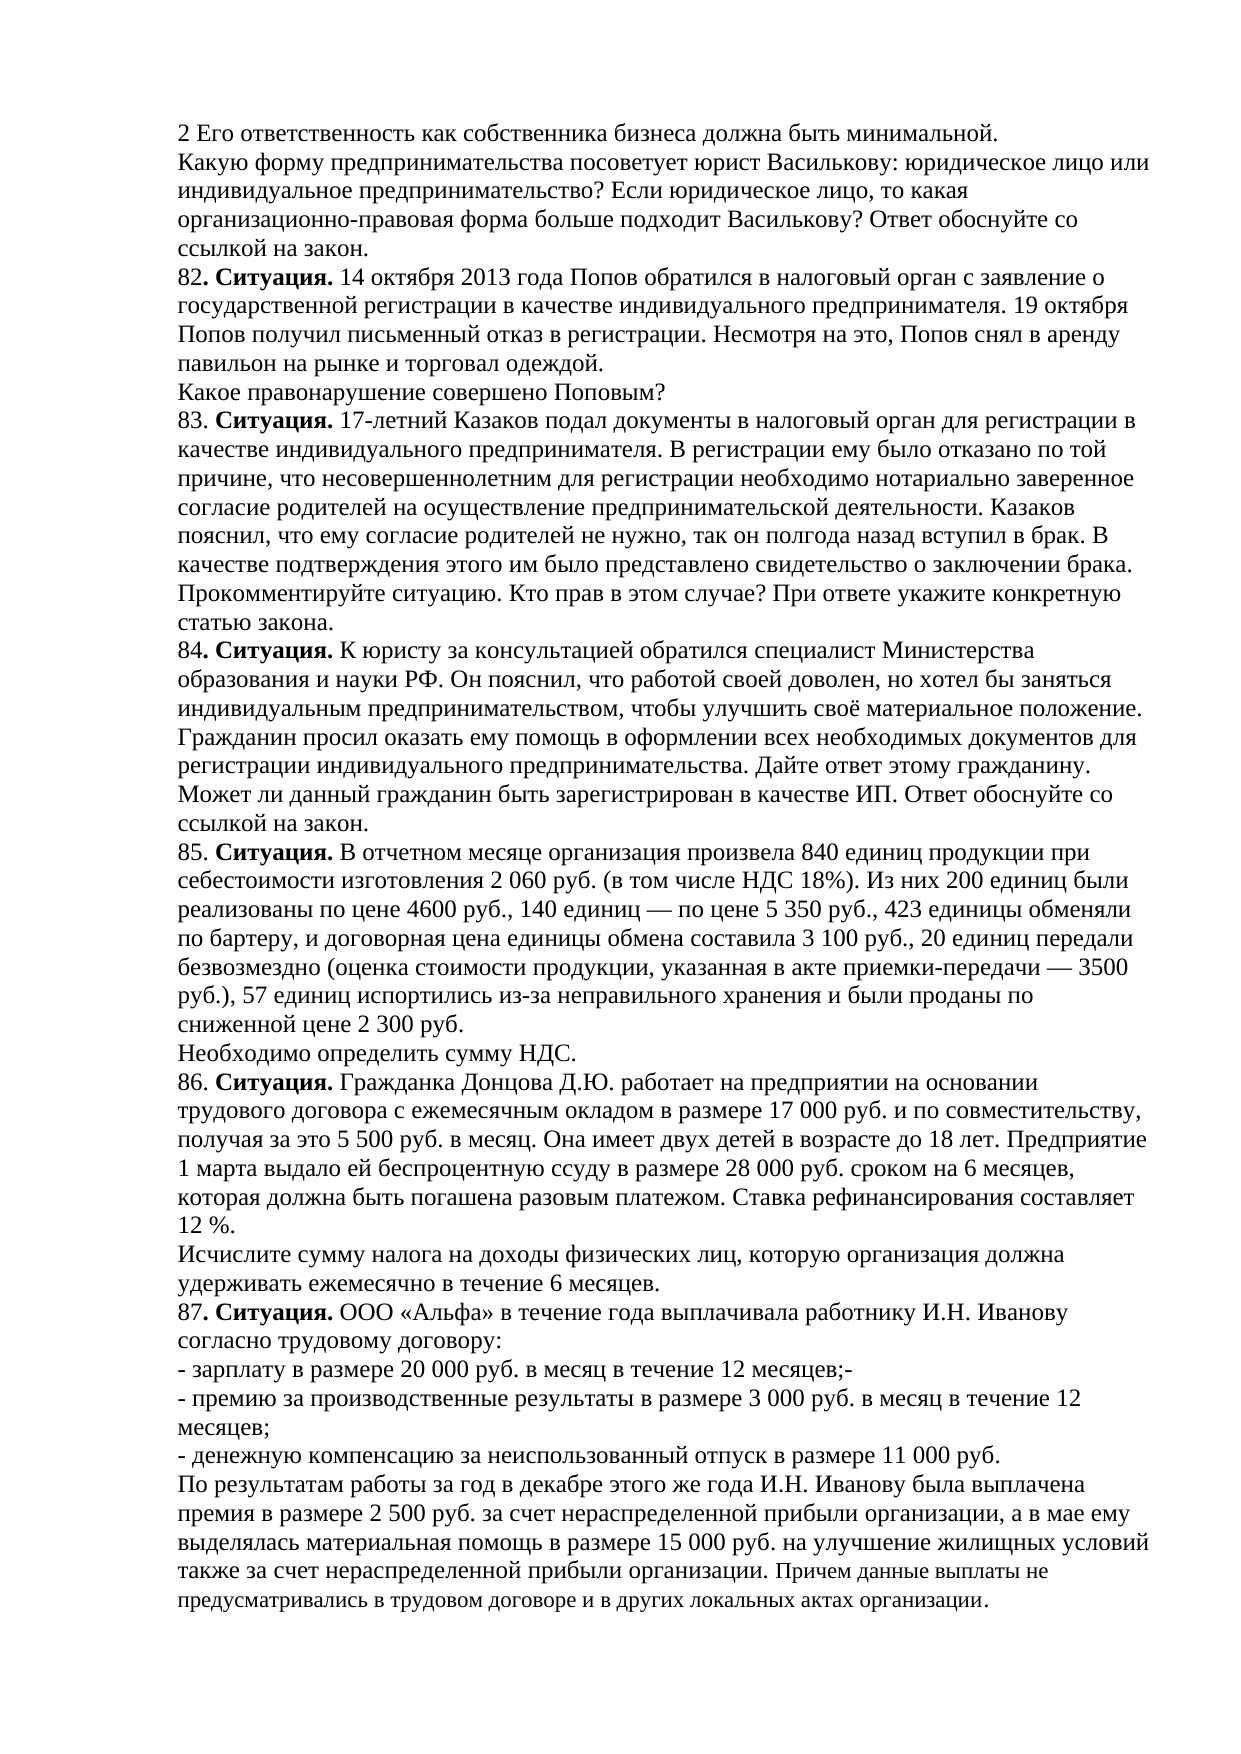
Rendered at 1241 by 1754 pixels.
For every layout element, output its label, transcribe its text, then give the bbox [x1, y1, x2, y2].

text Какую форму предпринимательства посоветует юрист Василькову: юридическое лицо или индивидуальное предпринимательство? Если юридическое лицо, то какая организационно-правовая форма больше подходит Василькову? Ответ обоснуйте со ссылкой на закон. [177, 147, 1152, 262]
text Исчислите сумму налога на доходы физических лиц, которую организация должна удерживать ежемесячно в течение 6 месяцев. [177, 1239, 1152, 1297]
text 83. Ситуация. 17-летний Казаков подал документы в налоговый орган для регистрации в качестве индивидуального предпринимателя. В регистрации ему было отказано по той причине, что несовершеннолетним для регистрации необходимо нотариально заверенное согласие родителей на осуществление предпринимательской деятельности. Казаков пояснил, что ему согласие родителей не нужно, так он полгода назад вступил в брак. В качестве подтверждения этого им было представлено свидетельство о заключении брака. [177, 406, 1152, 578]
text По результатам работы за год в декабре этого же года И.Н. Иванову была выплачена премия в размере 2 500 руб. за счет нераспределенной прибыли организации, а в мае ему выделялась материальная помощь в размере 15 000 руб. на улучшение жилищных условий также за счет нераспределенной прибыли организации. Причем данные выплаты не предусматривались в трудовом договоре и в других локальных актах организации. [177, 1469, 1152, 1613]
text 2 Его ответственность как собственника бизнеса должна быть минимальной. [177, 118, 1152, 147]
text - премию за производственные результаты в размере 3 000 руб. в месяц в течение 12 месяцев; [177, 1383, 1152, 1441]
text Какое правонарушение совершено Поповым? [177, 377, 1152, 406]
text 82. Ситуация. 14 октября 2013 года Попов обратился в налоговый орган с заявление о государственной регистрации в качестве индивидуального предпринимателя. 19 октября Попов получил письменный отказ в регистрации. Несмотря на это, Попов снял в аренду павильон на рынке и торговал одеждой. [177, 262, 1152, 377]
text - зарплату в размере 20 000 руб. в месяц в течение 12 месяцев;- [177, 1354, 1152, 1383]
text 86. Ситуация. Гражданка Донцова Д.Ю. работает на предприятии на основании трудового договора с ежемесячным окладом в размере 17 000 руб. и по совместительству, получая за это 5 500 руб. в месяц. Она имеет двух детей в возрасте до 18 лет. Предприятие 1 марта выдало ей беспроцентную ссуду в размере 28 000 руб. сроком на 6 месяцев, которая должна быть погашена разовым платежом. Ставка рефинансирования составляет 12 %. [177, 1067, 1152, 1239]
text 85. Ситуация. В отчетном месяце организация произвела 840 единиц продукции при себестоимости изготовления 2 060 руб. (в том числе НДС 18%). Из них 200 единиц были реализованы по цене 4600 руб., 140 единиц — по цене 5 350 руб., 423 единицы обменяли по бартеру, и договорная цена единицы обмена составила 3 100 руб., 20 единиц передали безвозмездно (оценка стоимости продукции, указанная в акте приемки-передачи — 3500 руб.), 57 единиц испортились из-за неправильного хранения и были проданы по сниженной цене 2 300 руб. [177, 837, 1152, 1038]
text 84. Ситуация. К юристу за консультацией обратился специалист Министерства образования и науки РФ. Он пояснил, что работой своей доволен, но хотел бы заняться индивидуальным предпринимательством, чтобы улучшить своё материальное положение. Гражданин просил оказать ему помощь в оформлении всех необходимых документов для регистрации индивидуального предпринимательства. Дайте ответ этому гражданину. Может ли данный гражданин быть зарегистрирован в качестве ИП. Ответ обоснуйте со ссылкой на закон. [177, 636, 1152, 837]
text - денежную компенсацию за неиспользованный отпуск в размере 11 000 руб. [177, 1441, 1152, 1469]
text Прокомментируйте ситуацию. Кто прав в этом случае? При ответе укажите конкретную статью закона. [177, 578, 1152, 636]
text 87. Ситуация. ООО «Альфа» в течение года выплачивала работнику И.Н. Иванову согласно трудовому договору: [177, 1297, 1152, 1354]
text Необходимо определить сумму НДС. [177, 1038, 1152, 1067]
